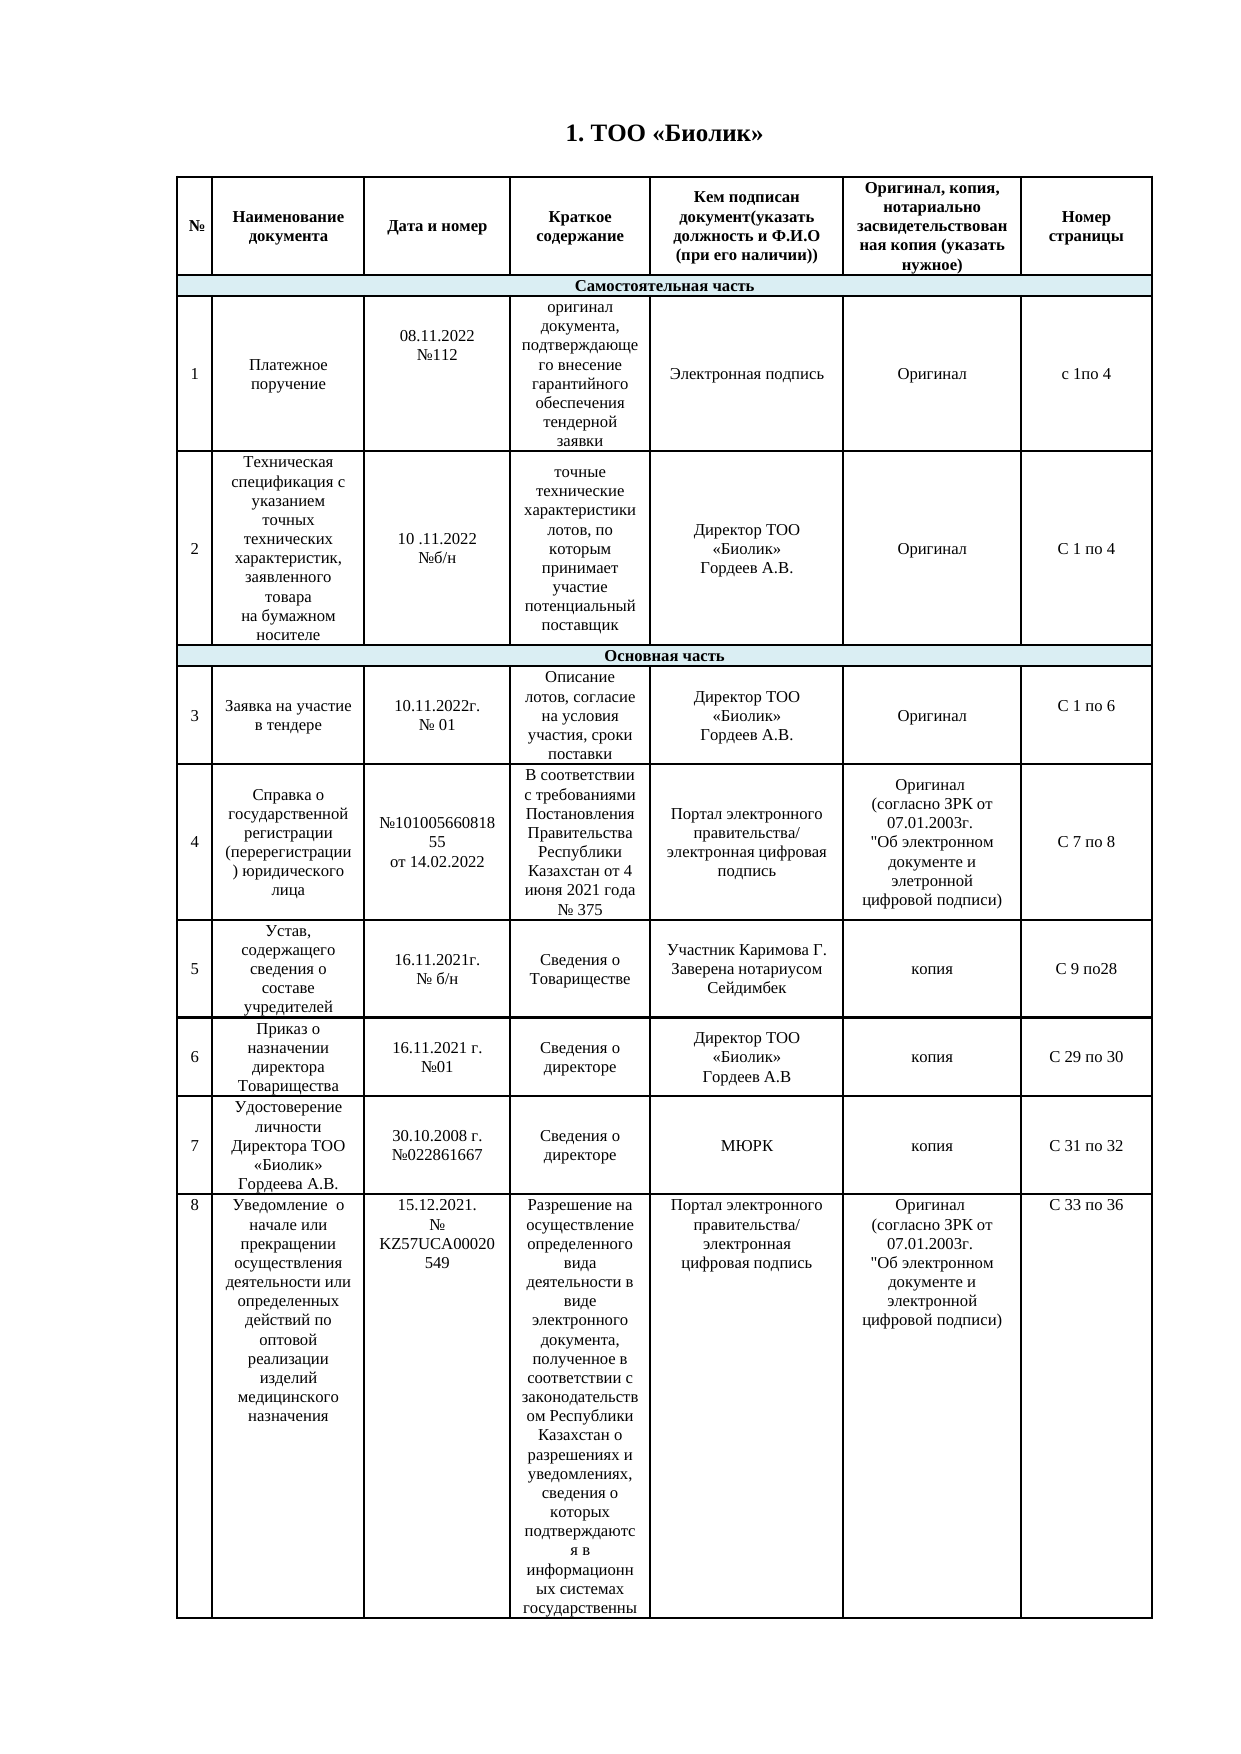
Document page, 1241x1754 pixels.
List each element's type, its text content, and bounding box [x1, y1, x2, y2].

table_cell Удостоверение личности Директора ТОО «Биолик» Гордеева А.В. [213, 1097, 363, 1193]
table_cell Директор ТОО «Биолик» Гордеев А.В. [651, 452, 842, 644]
table_cell Оригинал [844, 667, 1020, 763]
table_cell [365, 1195, 509, 1617]
table_cell Уведомление о начале или прекращении осуществления деятельности или определенных действий по оптовой реализации изделий медицинского назначения [213, 1195, 363, 1617]
table_cell Оригинал [844, 297, 1020, 450]
table_cell Техническая спецификация с указанием точных технических характеристик, заявленного товара на бумажном носителе [213, 452, 363, 644]
table_cell 10 .11.2022 №б/н [365, 452, 509, 644]
table_cell С 31 по 32 [1022, 1097, 1151, 1193]
table_header Краткое содержание [511, 178, 649, 273]
table_header Номер страницы [1022, 178, 1151, 273]
table_header Дата и номер [365, 178, 509, 273]
table_cell 4 [178, 765, 211, 918]
table_cell точные технические характеристики лотов, по которым принимает участие потенциальный поставщик [511, 452, 649, 644]
table_cell Директор ТОО «Биолик» Гордеев А.В. [651, 667, 842, 763]
table_cell С 1 по 6 [1022, 667, 1151, 763]
table_cell 16.11.2021 г. №01 [365, 1019, 509, 1095]
table_cell МЮРК [651, 1097, 842, 1193]
table_cell 30.10.2008 г. №022861667 [365, 1097, 509, 1193]
table_cell 6 [178, 1019, 211, 1095]
table_cell Самостоятельная часть [178, 276, 1151, 295]
table_header Наименование документа [213, 178, 363, 273]
table_cell Справка о государственной регистрации (перерегистрации) юридического лица [213, 765, 363, 918]
table_cell Оригинал [844, 452, 1020, 644]
table_cell с 1по 4 [1022, 297, 1151, 450]
table_cell Описание лотов, согласие на условия участия, сроки поставки [511, 667, 649, 763]
table_cell Директор ТОО «Биолик» Гордеев А.В [651, 1019, 842, 1095]
table_cell Участник Каримова Г. Заверена нотариусом Сейдимбек [651, 921, 842, 1016]
table_cell оригинал документа, подтверждающего внесение гарантийного обеспечения тендерной заявки [511, 297, 649, 450]
table_cell 5 [178, 921, 211, 1016]
table_cell 08.11.2022 №112 [365, 297, 509, 450]
table_cell 8 [178, 1195, 211, 1617]
table_cell 16.11.2021г. № б/н [365, 921, 509, 1016]
table_cell Оригинал (согласно ЗРК от 07.01.2003г. "Об электронном документе и элетронной цифровой подписи) [844, 765, 1020, 918]
table_cell С 1 по 4 [1022, 452, 1151, 644]
table_cell 1 [178, 297, 211, 450]
table_cell С 29 по 30 [1022, 1019, 1151, 1095]
table_cell Платежное поручение [213, 297, 363, 450]
table_header № [178, 178, 211, 273]
table_cell Сведения о директоре [511, 1019, 649, 1095]
table_cell Основная часть [178, 646, 1151, 665]
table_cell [844, 1195, 1020, 1617]
table_cell 10.11.2022г. № 01 [365, 667, 509, 763]
table_header Кем подписан документ(указать должность и Ф.И.О (при его наличии)) [651, 178, 842, 273]
table_cell копия [844, 1097, 1020, 1193]
table_header Оригинал, копия, нотариально засвидетельствованная копия (указать нужное) [844, 178, 1020, 273]
text 1. ТОО «Биолик» [177, 118, 1152, 147]
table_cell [651, 1195, 842, 1617]
table_cell Электронная подпись [651, 297, 842, 450]
table_cell копия [844, 921, 1020, 1016]
table_cell 7 [178, 1097, 211, 1193]
table_cell Заявка на участие в тендере [213, 667, 363, 763]
table_cell 3 [178, 667, 211, 763]
table_cell Устав, содержащего сведения о составе учредителей [213, 921, 363, 1016]
table_cell №10100566081855 от 14.02.2022 [365, 765, 509, 918]
table_cell Приказ о назначении директора Товарищества [213, 1019, 363, 1095]
table_cell 2 [178, 452, 211, 644]
table_cell Сведения о директоре [511, 1097, 649, 1193]
table_cell В соответствии с требованиями Постановления Правительства Республики Казахстан от 4 июня 2021 года № 375 [511, 765, 649, 918]
table_cell С 33 по 36 [1022, 1195, 1151, 1617]
table_cell С 9 по28 [1022, 921, 1151, 1016]
table_cell копия [844, 1019, 1020, 1095]
table_cell Сведения о Товариществе [511, 921, 649, 1016]
table_cell С 7 по 8 [1022, 765, 1151, 918]
table_cell Портал электронного правительства/ электронная цифровая подпись [651, 765, 842, 918]
